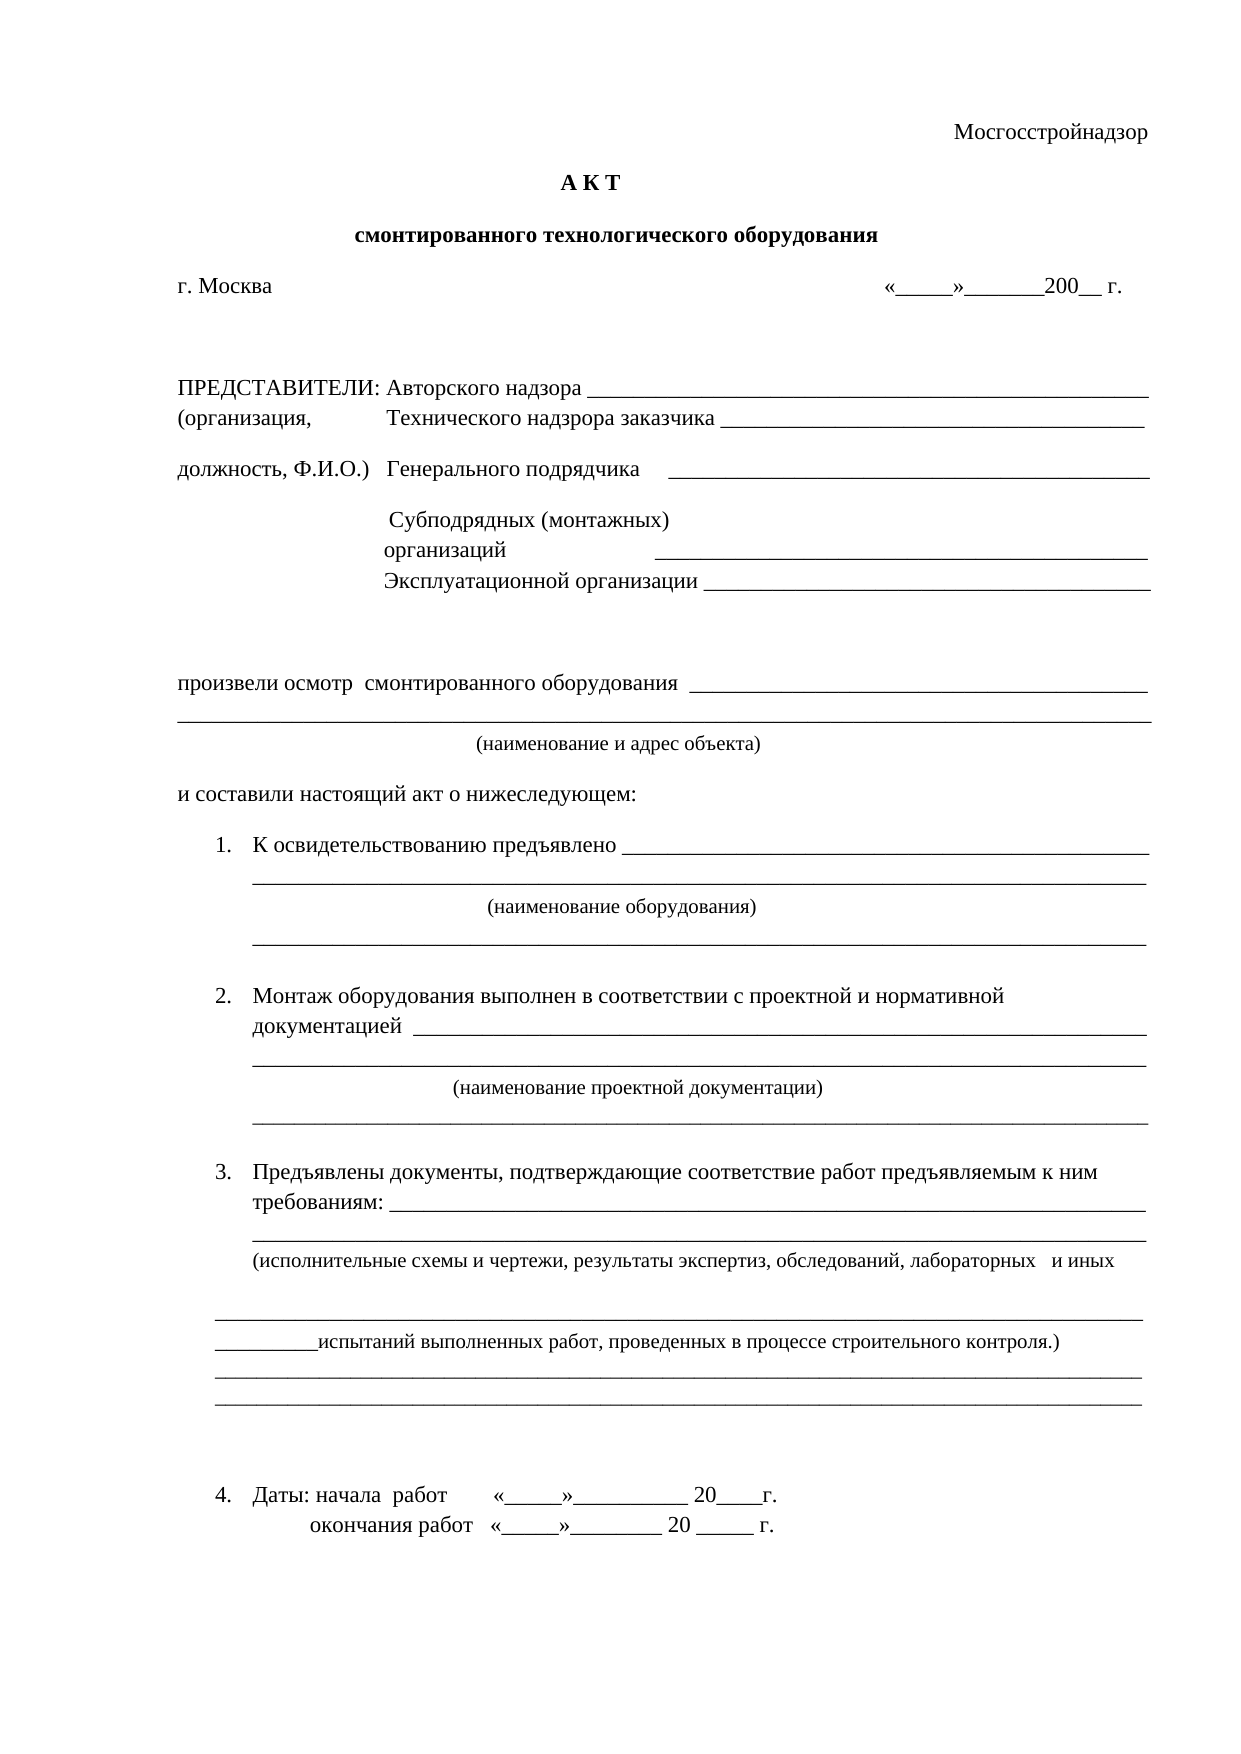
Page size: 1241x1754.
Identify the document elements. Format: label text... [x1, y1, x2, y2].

list Монтаж оборудования выполнен в соответствии с проектной и нормативной документацией ________________________________________________________________ ______________________________________________________________________________ _________________ (наименование проектной документации) ______________________________________________________________________________________ _ [215, 982, 1152, 1154]
list Даты: начала работ «_____»__________ 20____г. _____окончания работ «_____»________ 20 _____ г. [215, 1481, 1152, 1538]
text А К Т [177, 169, 1152, 196]
text произвели осмотр смонтированного оборудования ________________________________________ _____________________________________________________________________________________ ____________________-__ (наименование и адрес объекта) [177, 669, 1152, 722]
text должность, Ф.И.О.) Генерального подрядчика __________________________________________ [177, 455, 1152, 482]
text смонтированного технологического оборудования [177, 221, 1152, 247]
text произвели осмотр смонтированного оборудования ________________________________________ _____________________________________________________________________________________ ____________________-__ (наименование и адрес объекта) [177, 723, 1152, 756]
list Предъявлены документы, подтверждающие соответствие работ предъявляемым к ним требованиям: __________________________________________________________________ ______________________________________________________________________________ (исполнительные схемы и чертежи, результаты экспертиз, обследований, лабораторных и иных [215, 1158, 1152, 1272]
text _________________________________________________________________________________ _________испытаний выполненных работ, проведенных в процессе строительного контроля.) __________________________________________________________________________________________________________________________________________________________________________________ [215, 1297, 1152, 1408]
text Мосгосстройнадзор [177, 118, 1152, 144]
text Субподрядных (монтажных) __________________организаций ___________________________________________ __________________Эксплуатационной организации _______________________________________ [177, 506, 1152, 593]
text г. Москва «_____»_______200__ г. [177, 272, 1152, 298]
text ПРЕДСТАВИТЕЛИ: Авторского надзора _________________________________________________ (организация, Технического надзрора заказчика _____________________________________ [177, 374, 1152, 431]
list К освидетельствованию предъявлено ______________________________________________ ______________________________________________________________________________ __________________ (наименование оборудования) ______________________________________________________________________________ [215, 831, 1152, 948]
text и составили настоящий акт о нижеследующем: [177, 780, 1152, 807]
